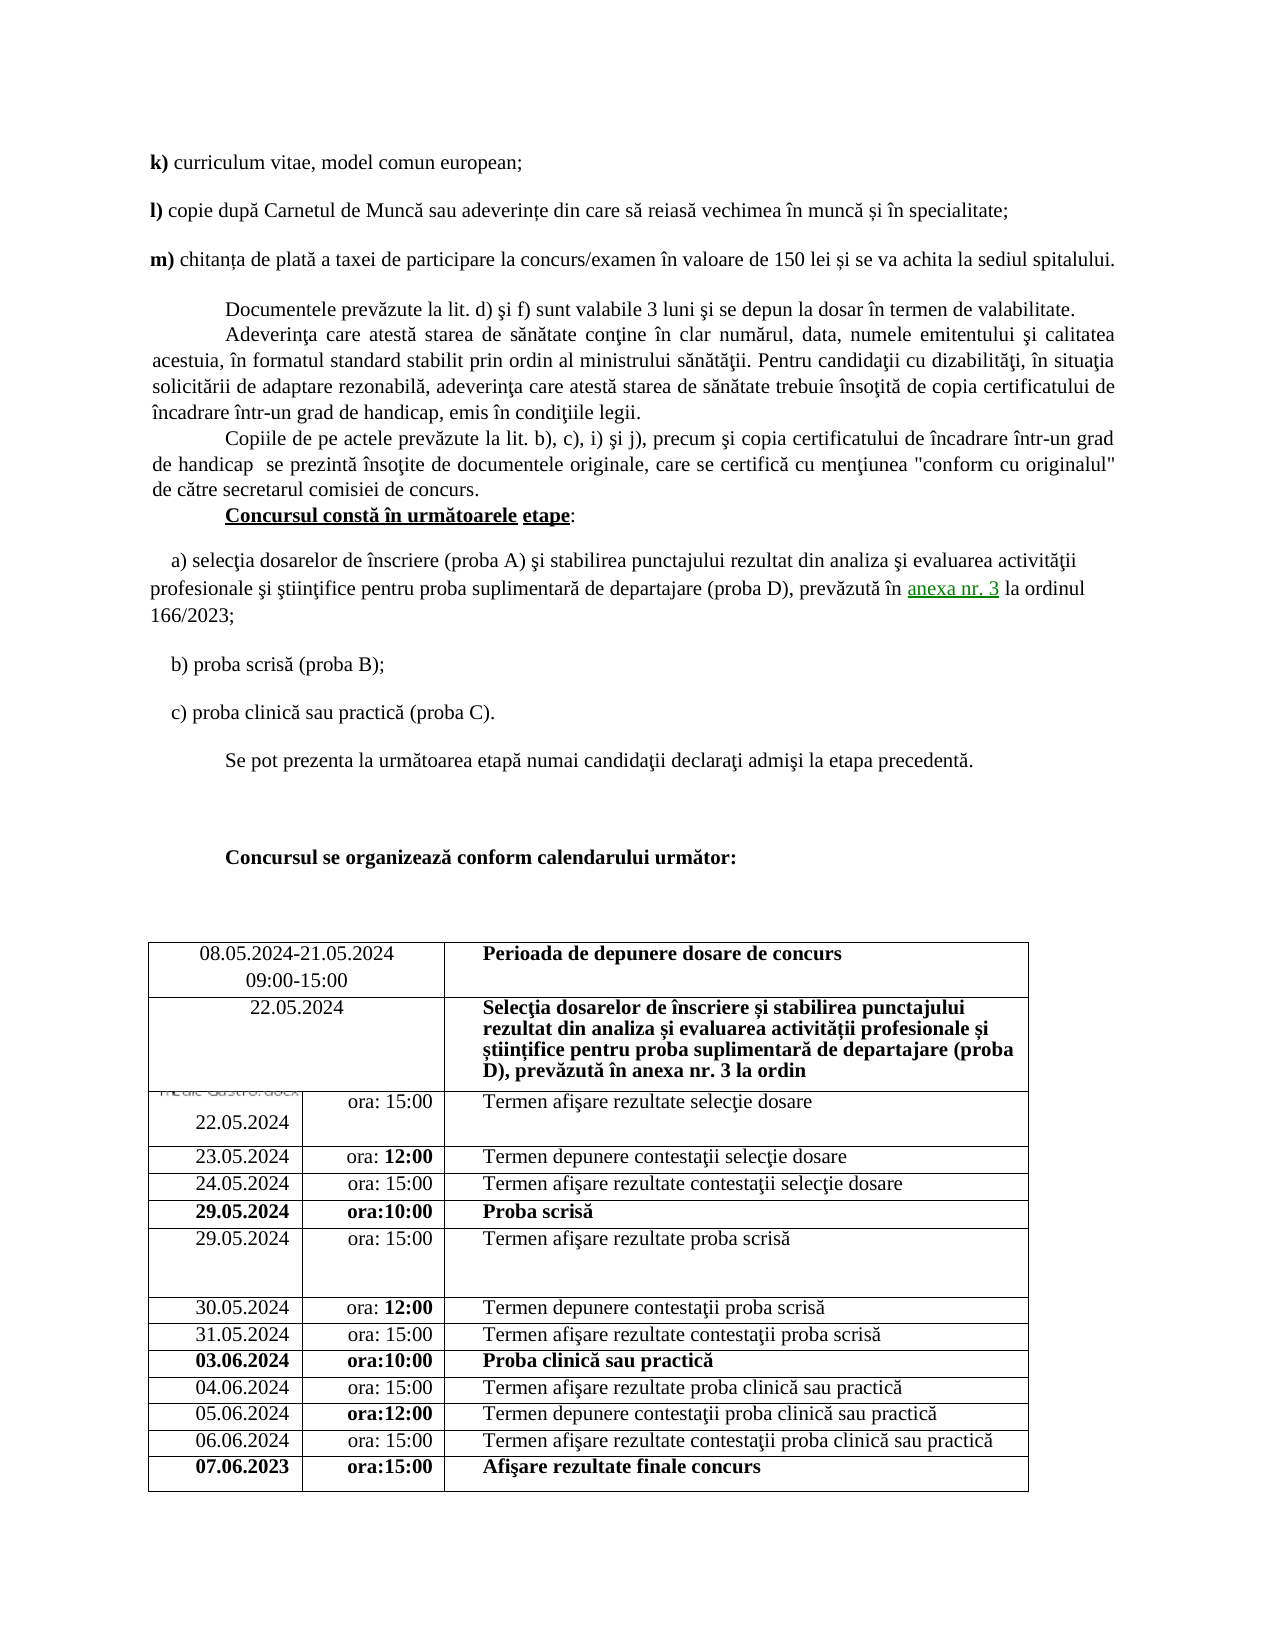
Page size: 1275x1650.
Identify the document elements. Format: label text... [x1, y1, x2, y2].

table_cell 23.05.2024 [149, 1147, 302, 1173]
table_cell ora:12:00 [303, 1404, 444, 1430]
text k) curriculum vitae, model comun european; [150, 150, 1125, 174]
text b) proba scrisă (proba B); [150, 652, 1125, 676]
table_cell Termen afişare rezultate proba clinică sau practică [445, 1378, 1028, 1403]
table_cell 04.06.2024 [149, 1378, 302, 1403]
text m) chitanța de plată a taxei de participare la concurs/examen în valoare de 150 lei și se va achita la sediul spitalului. [150, 247, 1125, 271]
table_cell 03.06.2024 [149, 1351, 302, 1377]
table_cell 22.05.2024 [149, 998, 444, 1091]
table_cell 31.05.2024 [149, 1324, 302, 1350]
text c) proba clinică sau practică (proba C). [150, 700, 1125, 724]
table_cell Termen depunere contestaţii selecţie dosare [445, 1147, 1028, 1173]
table_cell ora: 15:00 [303, 1324, 444, 1350]
table_cell ora: 12:00 [303, 1147, 444, 1173]
table_cell Proba scrisă [445, 1201, 1028, 1228]
table_cell 29.05.2024 [149, 1201, 302, 1228]
table_cell Selecţia dosarelor de înscriere și stabilirea punctajului rezultat din analiza și evaluarea activității profesionale și științifice pentru proba suplimentară de departajare (proba D), prevăzută în anexa nr. 3 la ordin [445, 998, 1028, 1091]
table_cell Proba clinică sau practică [445, 1351, 1028, 1377]
text l) copie după Carnetul de Muncă sau adeverințe din care să reiasă vechimea în muncă și în specialitate; [150, 198, 1125, 222]
table_cell Termen afişare rezultate contestaţii selecţie dosare [445, 1174, 1028, 1200]
table_cell Termen afişare rezultate selecţie dosare [445, 1092, 1028, 1146]
table_cell ora:10:00 [303, 1351, 444, 1377]
table_cell ora:15:00 [303, 1457, 444, 1491]
table_header 08.05.2024-21.05.2024 09:00-15:00 [149, 943, 444, 997]
table_cell ora: 15:00 [303, 1229, 444, 1297]
table_cell 24.05.2024 [149, 1174, 302, 1200]
table_cell 22.05.2024 [149, 1092, 302, 1146]
table_cell Afişare rezultate finale concurs [445, 1457, 1028, 1491]
table_cell ora: 12:00 [303, 1298, 444, 1323]
table_cell 05.06.2024 [149, 1404, 302, 1430]
table_cell Termen afişare rezultate proba scrisă [445, 1229, 1028, 1297]
table_cell ora: 15:00 [303, 1431, 444, 1456]
table_cell ora:10:00 [303, 1201, 444, 1228]
table_cell Termen depunere contestaţii proba clinică sau practică [445, 1404, 1028, 1430]
table_cell Termen afişare rezultate contestaţii proba scrisă [445, 1324, 1028, 1350]
table_cell ora: 15:00 [303, 1378, 444, 1403]
table_cell 06.06.2024 [149, 1431, 302, 1456]
table_cell 07.06.2023 [149, 1457, 302, 1491]
text a) selecţia dosarelor de înscriere (proba A) şi stabilirea punctajului rezultat din analiza şi evaluarea activităţii profesionale şi ştiinţifice pentru proba suplimentară de departajare (proba D), prevăzută în anexa nr. 3 la ordinul 166/2023; [150, 548, 1125, 627]
text Se pot prezenta la următoarea etapă numai candidaţii declaraţi admişi la etapa precedentă. [150, 748, 1125, 772]
table_cell ora: 15:00 [303, 1174, 444, 1200]
text Documentele prevăzute la lit. d) şi f) sunt valabile 3 luni şi se depun la dosar în termen de valabilitate. [152, 295, 1125, 321]
table_cell Termen depunere contestaţii proba scrisă [445, 1298, 1028, 1323]
table_header Perioada de depunere dosare de concurs [445, 943, 1028, 997]
table_cell 29.05.2024 [149, 1229, 302, 1297]
text Copiile de pe actele prevăzute la lit. b), c), i) şi j), precum şi copia certificatului de încadrare într-un grad de handicap se prezintă însoţite de documentele originale, care se certifică cu menţiunea "conform cu originalul" de către secretarul comisiei de concurs. [152, 424, 1117, 502]
table_cell ora: 15:00 [303, 1092, 444, 1146]
text Concursul constă în următoarele etape: [150, 502, 1117, 527]
table_cell Termen afişare rezultate contestaţii proba clinică sau practică [445, 1431, 1028, 1456]
table_cell 30.05.2024 [149, 1298, 302, 1323]
text Adeverinţa care atestă starea de sănătate conţine în clar numărul, data, numele emitentului şi calitatea acestuia, în formatul standard stabilit prin ordin al ministrului sănătăţii. Pentru candidaţii cu dizabilităţi, în situaţia solicitării de adaptare rezonabilă, adeverinţa care atestă starea de sănătate trebuie însoţită de copia certificatului de încadrare într-un grad de handicap, emis în condiţiile legii. [152, 321, 1117, 424]
text Concursul se organizează conform calendarului următor: [150, 845, 1125, 869]
